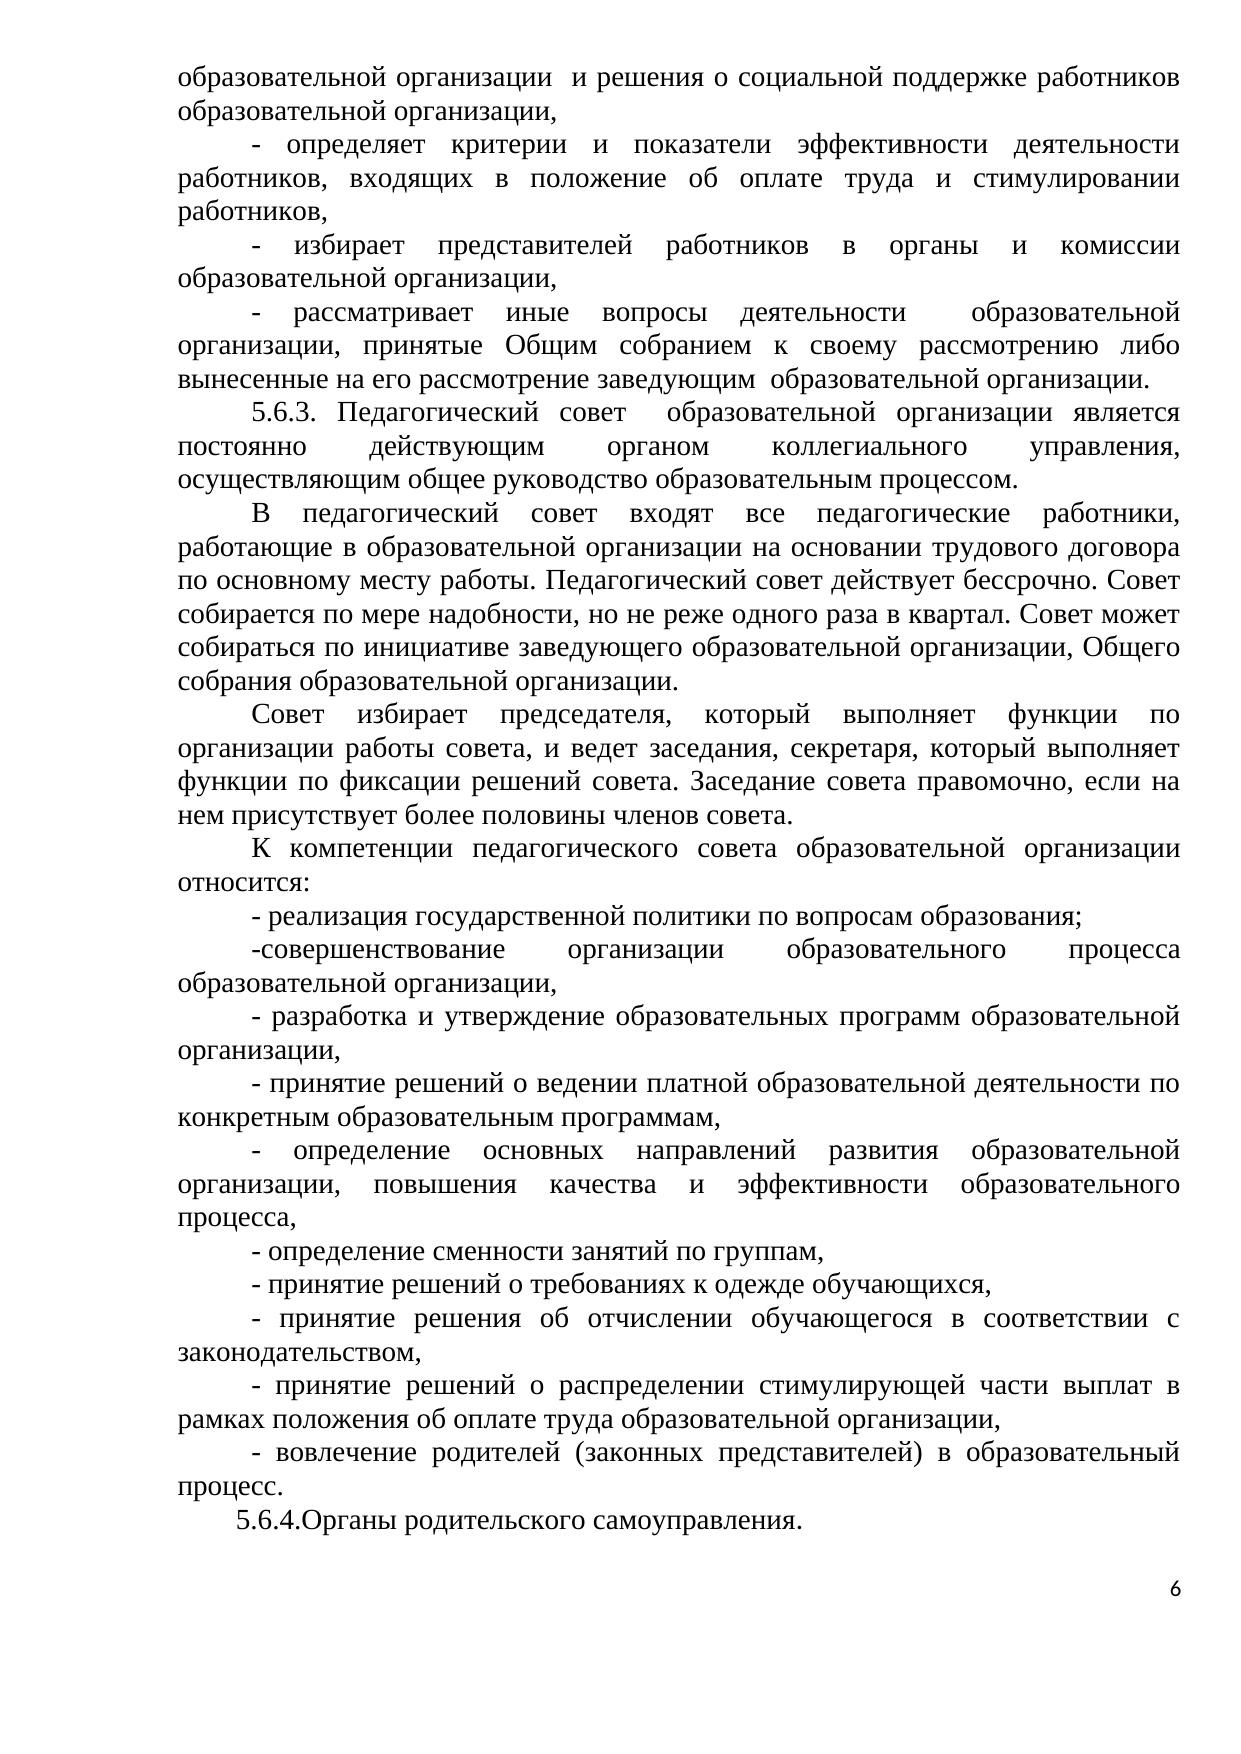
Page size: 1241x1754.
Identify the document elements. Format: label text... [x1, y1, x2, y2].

text Совет избирает председателя, который выполняет функции по организации работы совета, и ведет заседания, секретаря, который выполняет функции по фиксации решений совета. Заседание совета правомочно, если на нем присутствует более половины членов совета. [177, 696, 1181, 831]
text В педагогический совет входят все педагогические работники, работающие в образовательной организации на основании трудового договора по основному месту работы. Педагогический совет действует бессрочно. Совет собирается по мере надобности, но не реже одного раза в квартал. Совет может собираться по инициативе заведующего образовательной организации, Общего собрания образовательной организации. [177, 495, 1181, 696]
text - избирает представителей работников в органы и комиссии образовательной организации, [177, 227, 1181, 294]
text - разработка и утверждение образовательных программ образовательной организации, [177, 998, 1181, 1065]
text - рассматривает иные вопросы деятельности образовательной организации, принятые Общим собранием к своему рассмотрению либо вынесенные на его рассмотрение заведующим образовательной организации. [177, 294, 1181, 394]
text - принятие решений о требованиях к одежде обучающихся, [177, 1267, 1181, 1300]
text 5.6.4.Органы родительского самоуправления. [177, 1501, 1181, 1537]
text - вовлечение родителей (законных представителей) в образовательный процесс. [177, 1434, 1181, 1501]
text -совершенствование организации образовательного процесса образовательной организации, [177, 931, 1181, 998]
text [177, 59, 1181, 126]
text - определяет критерии и показатели эффективности деятельности работников, входящих в положение об оплате труда и стимулировании работников, [177, 126, 1181, 227]
text К компетенции педагогического совета образовательной организации относится: [177, 831, 1181, 898]
text - определение сменности занятий по группам, [177, 1233, 1181, 1267]
text - принятие решения об отчислении обучающегося в соответствии с законодательством, [177, 1300, 1181, 1367]
text - реализация государственной политики по вопросам образования; [177, 898, 1181, 931]
text - принятие решений о ведении платной образовательной деятельности по конкретным образовательным программам, [177, 1065, 1181, 1132]
text - определение основных направлений развития образовательной организации, повышения качества и эффективности образовательного процесса, [177, 1132, 1181, 1233]
text - принятие решений о распределении стимулирующей части выплат в рамках положения об оплате труда образовательной организации, [177, 1367, 1181, 1434]
text 5.6.3. Педагогический совет образовательной организации является постоянно действующим органом коллегиального управления, осуществляющим общее руководство образовательным процессом. [177, 394, 1181, 495]
